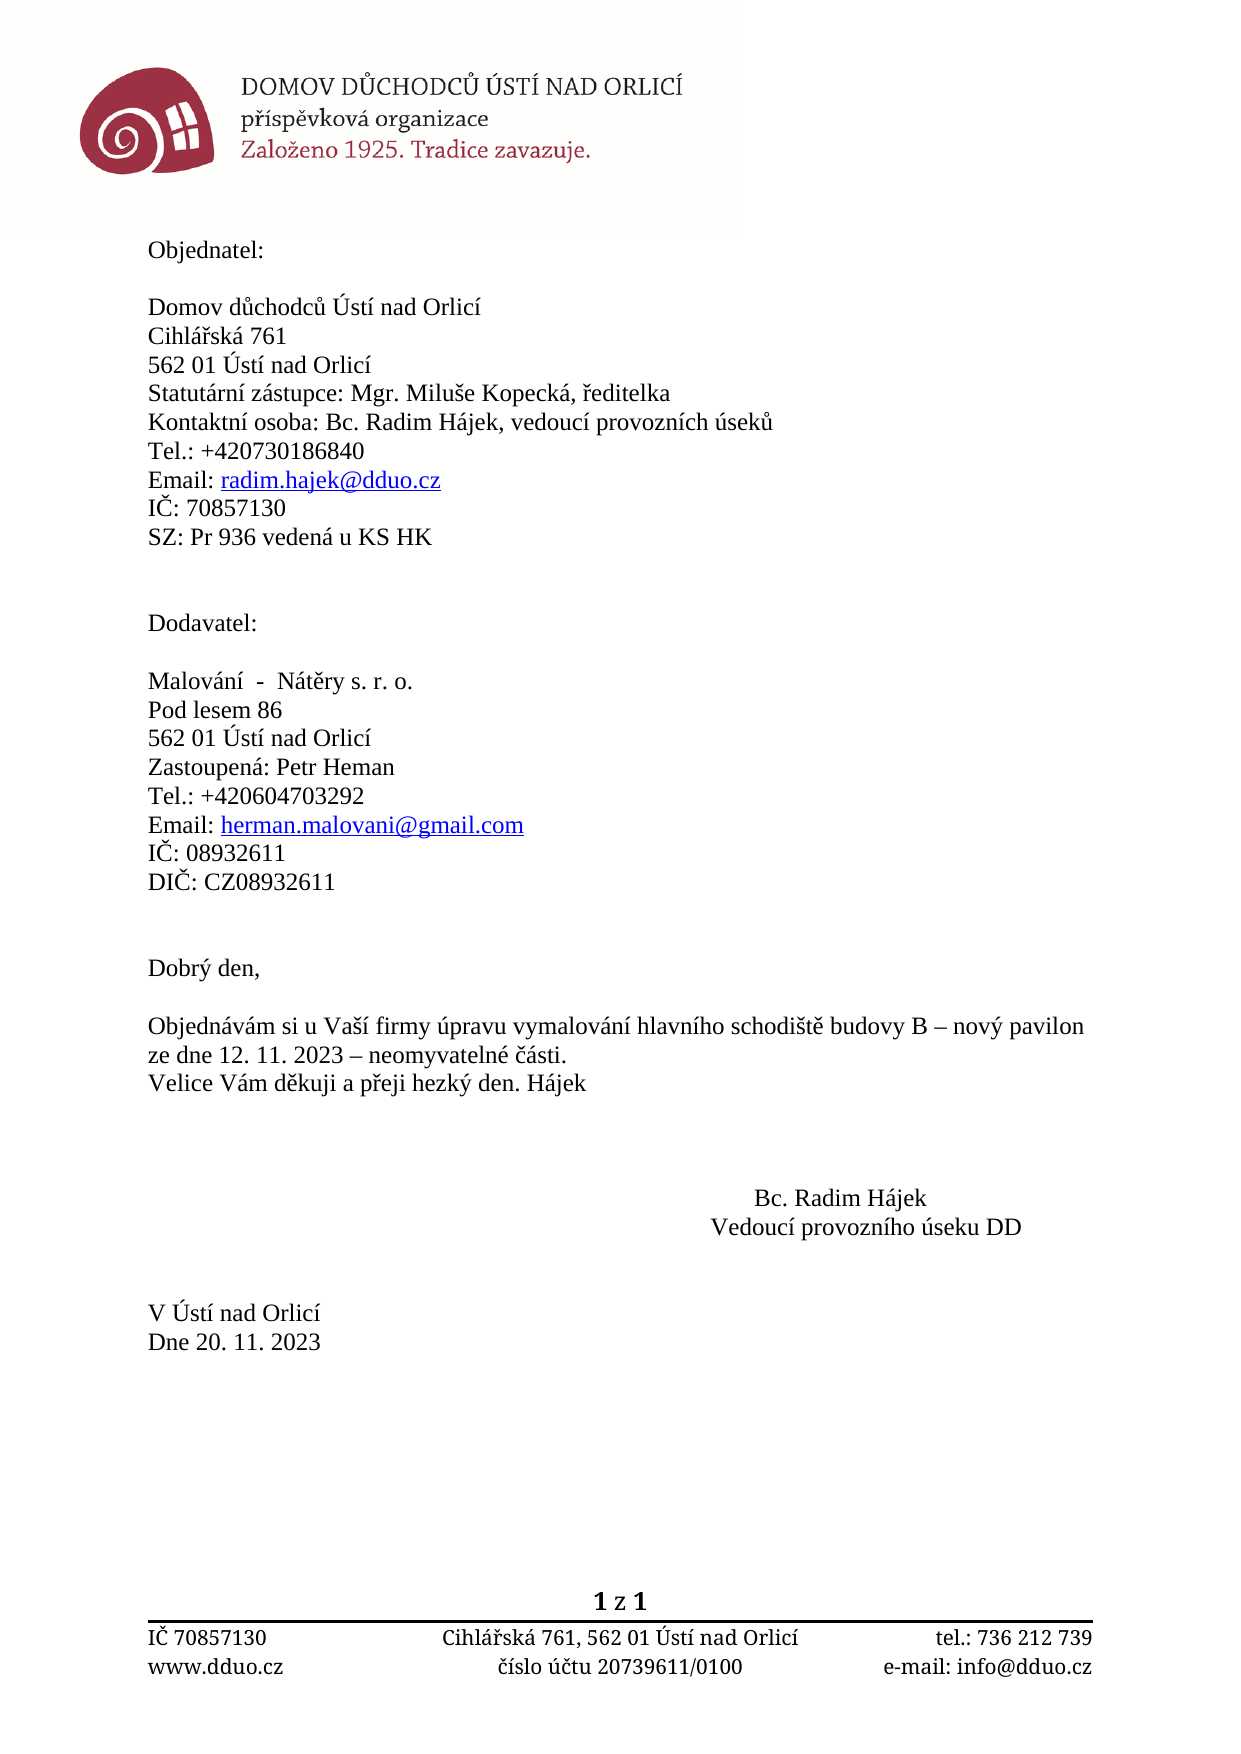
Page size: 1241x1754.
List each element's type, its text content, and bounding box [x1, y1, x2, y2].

text DIČ: CZ08932611 [148, 867, 1093, 896]
text Zastoupená: Petr Heman [148, 752, 1093, 781]
text 562 01 Ústí nad Orlicí [148, 350, 1093, 378]
text Statutární zástupce: Mgr. Miluše Kopecká, ředitelka [148, 378, 1093, 407]
text Malování - Nátěry s. r. o. [148, 666, 1093, 695]
text Velice Vám děkuji a přeji hezký den. Hájek [148, 1068, 1093, 1097]
text Vedoucí provozního úseku DD [148, 1212, 1093, 1241]
text IČ: 70857130 [148, 493, 1093, 522]
text V Ústí nad Orlicí [148, 1298, 1093, 1327]
text Pod lesem 86 [148, 695, 1093, 723]
text Bc. Radim Hájek [148, 1183, 1093, 1212]
text Kontaktní osoba: Bc. Radim Hájek, vedoucí provozních úseků [148, 407, 1093, 436]
text SZ: Pr 936 vedená u KS HK [148, 522, 1093, 551]
text Dodavatel: [148, 608, 1093, 637]
text IČ: 08932611 [148, 838, 1093, 867]
text Objednatel: [148, 235, 1093, 263]
text Dobrý den, [148, 953, 1093, 982]
text Email: radim.hajek@dduo.cz [148, 465, 1093, 493]
text Dne 20. 11. 2023 [148, 1327, 1093, 1356]
text Tel.: +420730186840 [148, 436, 1093, 465]
text Tel.: +420604703292 [148, 781, 1093, 810]
picture [0, 3, 739, 238]
text Cihlářská 761 [148, 321, 1093, 350]
text Objednávám si u Vaší firmy úpravu vymalování hlavního schodiště budovy B – nový pavilon ze dne 12. 11. 2023 – neomyvatelné části. [148, 1011, 1093, 1068]
text Domov důchodců Ústí nad Orlicí [148, 292, 1093, 321]
text Email: herman.malovani@gmail.com [148, 810, 1093, 838]
text 562 01 Ústí nad Orlicí [148, 723, 1093, 752]
